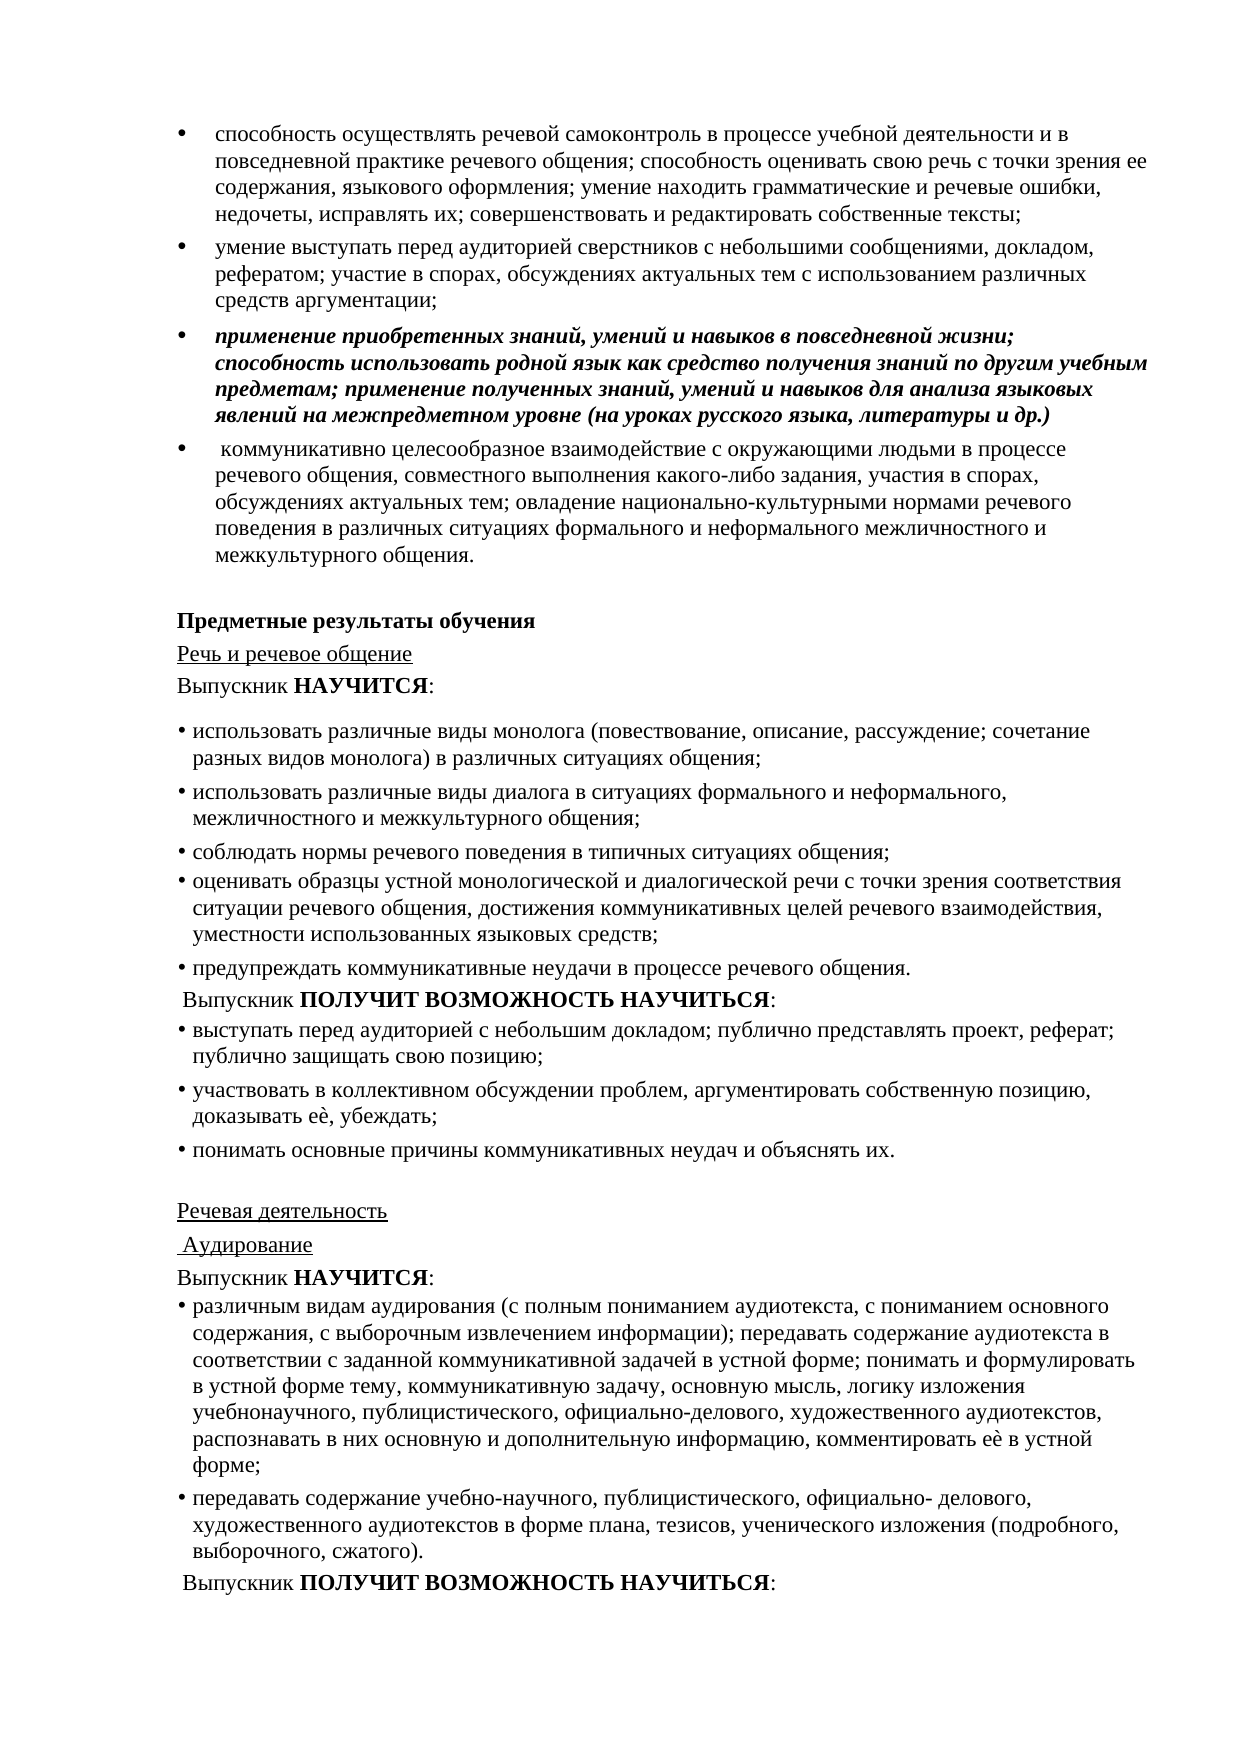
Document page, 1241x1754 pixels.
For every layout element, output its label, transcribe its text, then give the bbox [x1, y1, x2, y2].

list применение приобретенных знаний, умений и навыков в повседневной жизни; способность использовать родной язык как средство получения знаний по другим учебным предметам; применение полученных знаний, умений и навыков для анализа языковых явлений на межпредметном уровне (на уроках русского языка, литературы и др.) [177, 320, 1152, 428]
text Речь и речевое общение [177, 639, 588, 666]
text Предметные результаты обучения [177, 607, 1152, 633]
list умение выступать перед аудиторией сверстников с небольшими сообщениями, докладом, рефератом; участие в спорах, обсуждениях актуальных тем с использованием различных средств аргументации; [177, 231, 1152, 312]
list предупреждать коммуникативные неудачи в процессе речевого общения. [177, 952, 1152, 981]
list использовать различные виды диалога в ситуациях формального и неформального, межличностного и межкультурного общения; [177, 776, 1152, 831]
list коммуникативно целесообразное взаимодействие с окружающими людьми в процессе речевого общения, совместного выполнения какого-либо задания, участия в спорах, обсуждениях актуальных тем; овладение национально-культурными нормами речевого поведения в различных ситуациях формального и неформального межличностного и межкультурного общения. [177, 433, 1152, 567]
list способность осуществлять речевой самоконтроль в процессе учебной деятельности и в повседневной практике речевого общения; способность оценивать свою речь с точки зрения ее содержания, языкового оформления; умение находить грамматические и речевые ошибки, недочеты, исправлять их; совершенствовать и редактировать собственные тексты; [177, 118, 1152, 226]
list выступать перед аудиторией с небольшим докладом; публично представлять проект, реферат; публично защищать свою позицию; [177, 1014, 1152, 1069]
list оценивать образцы устной монологической и диалогической речи с точки зрения соответствия ситуации речевого общения, достижения коммуникативных целей речевого взаимодействия, уместности использованных языковых средств; [177, 865, 1152, 947]
text Выпускник НАУЧИТСЯ: [177, 1264, 1152, 1290]
text Выпускник ПОЛУЧИТ ВОЗМОЖНОСТЬ НАУЧИТЬСЯ: [177, 986, 1152, 1012]
list понимать основные причины коммуникативных неудач и объяснять их. [177, 1134, 1152, 1163]
list использовать различные виды монолога (повествование, описание, рассуждение; сочетание разных видов монолога) в различных ситуациях общения; [177, 716, 1152, 771]
text Аудирование [177, 1231, 588, 1257]
list передавать содержание учебно-научного, публицистического, официально- делового, художественного аудиотекстов в форме плана, тезисов, ученического изложения (подробного, выборочного, сжатого). [177, 1482, 1152, 1564]
list соблюдать нормы речевого поведения в типичных ситуациях общения; [177, 836, 1152, 864]
list участвовать в коллективном обсуждении проблем, аргументировать собственную позицию, доказывать еѐ, убеждать; [177, 1074, 1152, 1129]
text Выпускник ПОЛУЧИТ ВОЗМОЖНОСТЬ НАУЧИТЬСЯ: [177, 1569, 1152, 1595]
text Речевая деятельность [177, 1198, 588, 1224]
list различным видам аудирования (с полным пониманием аудиотекста, с пониманием основного содержания, с выборочным извлечением информации); передавать содержание аудиотекста в соответствии с заданной коммуникативной задачей в устной форме; понимать и формулировать в устной форме тему, коммуникативную задачу, основную мысль, логику изложения учебнонаучного, публицистического, официально-делового, художественного аудиотекстов, распознавать в них основную и дополнительную информацию, комментировать еѐ в устной форме; [177, 1291, 1152, 1477]
text Выпускник НАУЧИТСЯ: [177, 673, 1152, 699]
